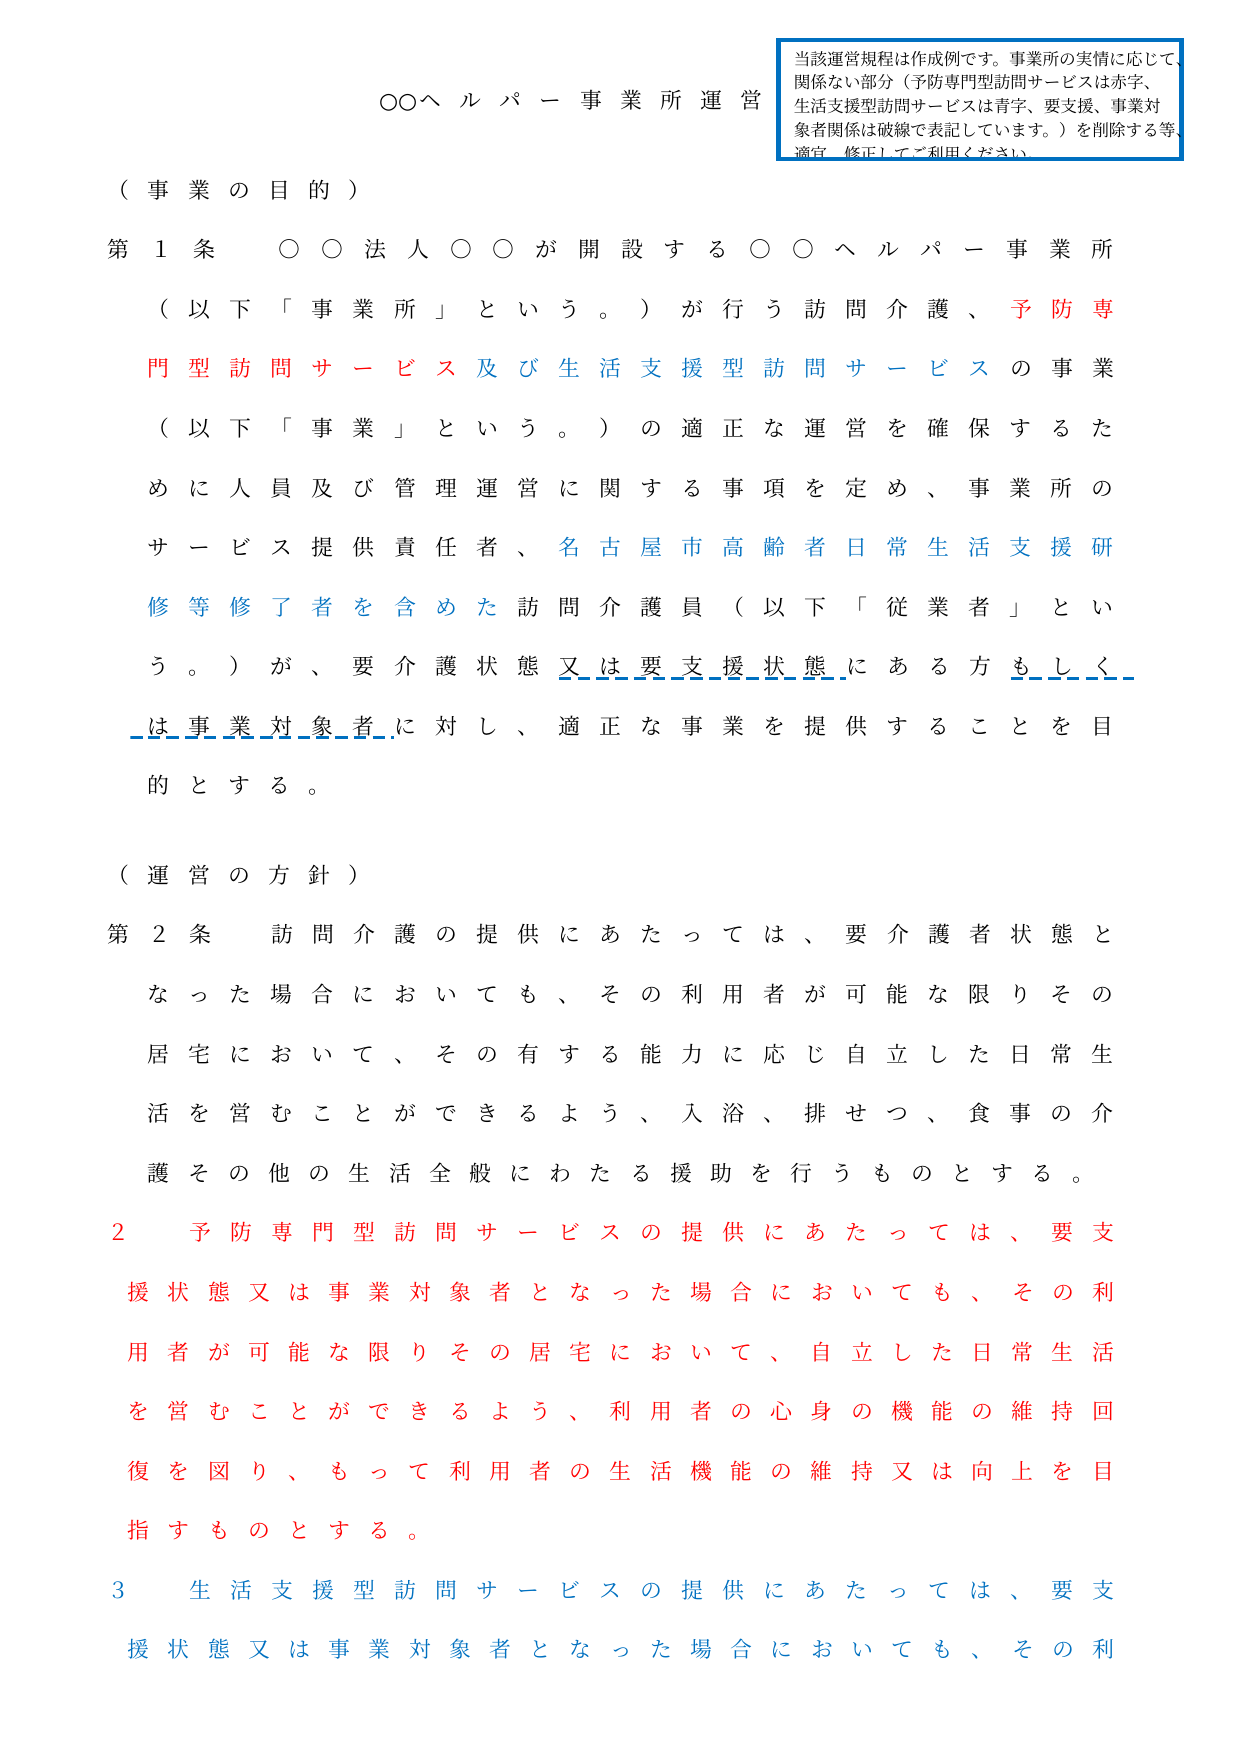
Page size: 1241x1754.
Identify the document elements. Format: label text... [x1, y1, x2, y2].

text （事業の目的） [107, 159, 1133, 218]
text ○○ヘルパー事業所運営規程 [107, 69, 776, 129]
text （運営の方針） [107, 844, 1133, 904]
text 第２条 訪問介護の提供にあたっては、要介護者状態となった場合においても、その利用者が可能な限りその居宅において、その有する能力に応じ自立した日常生活を営むことができるよう、入浴、排せつ、食事の介護その他の生活全般にわたる援助を行うものとする。 [107, 904, 1133, 1202]
text ２ 予防専門型訪問サービスの提供にあたっては、要支援状態又は事業対象者となった場合においても、その利用者が可能な限りその居宅において、自立した日常生活を営むことができるよう、利用者の心身の機能の維持回復を図り、もって利用者の生活機能の維持又は向上を目指すものとする。 [107, 1202, 1133, 1559]
text 第１条 ○○法人○○が開設する○○ヘルパー事業所（以下「事業所」という。）が行う訪問介護、予防専門型訪問サービス及び生活支援型訪問サービスの事業（以下「事業」という。）の適正な運営を確保するために人員及び管理運営に関する事項を定め、事業所のサービス提供責任者、名古屋市高齢者日常生活支援研修等修了者を含めた訪問介護員（以下「従業者」という。）が、要介護状態又は要支援状態にある方もしくは事業対象者に対し、適正な事業を提供することを目的とする。 [107, 218, 1133, 814]
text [107, 1559, 1133, 1678]
